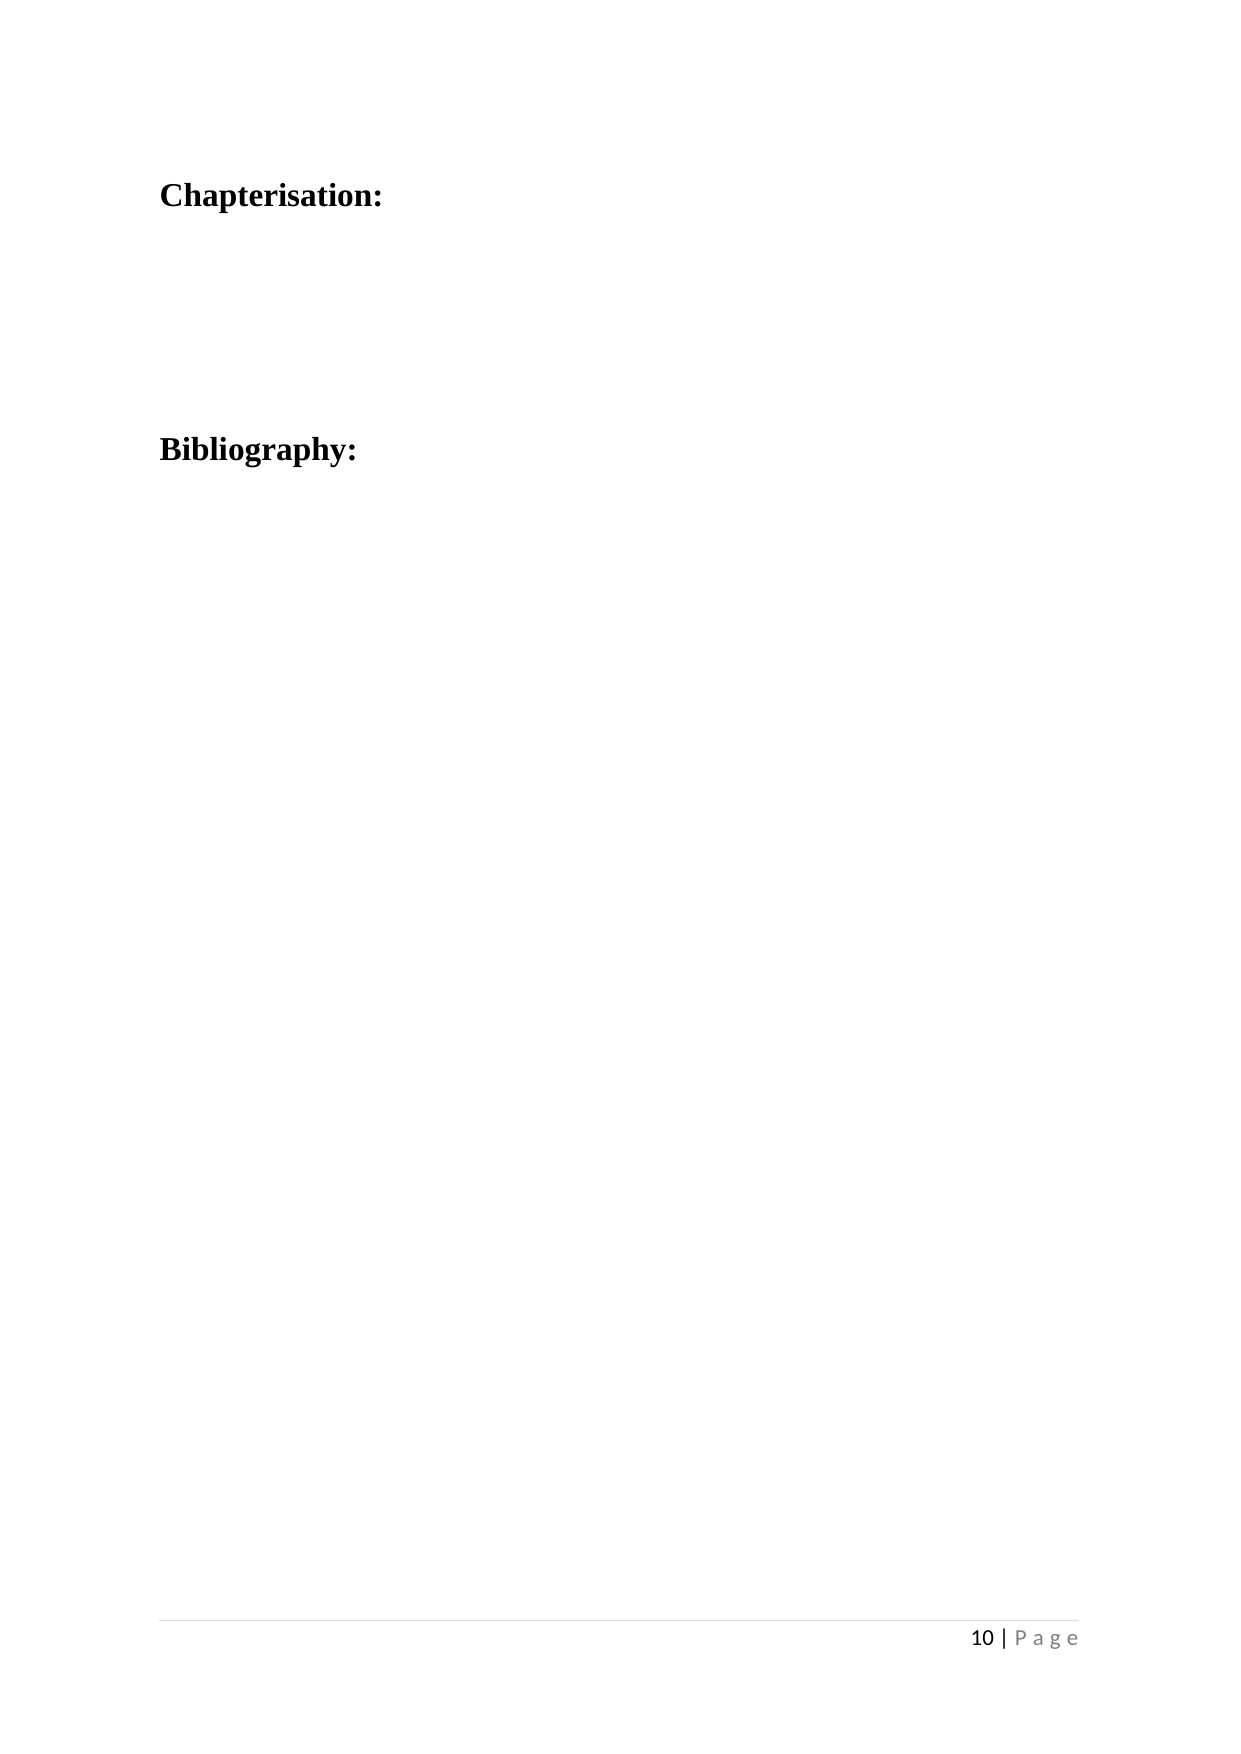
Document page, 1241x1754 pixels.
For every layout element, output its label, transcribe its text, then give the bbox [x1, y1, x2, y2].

subtitle Chapterisation: [159, 175, 1078, 213]
subtitle Bibliography: [159, 429, 1078, 468]
